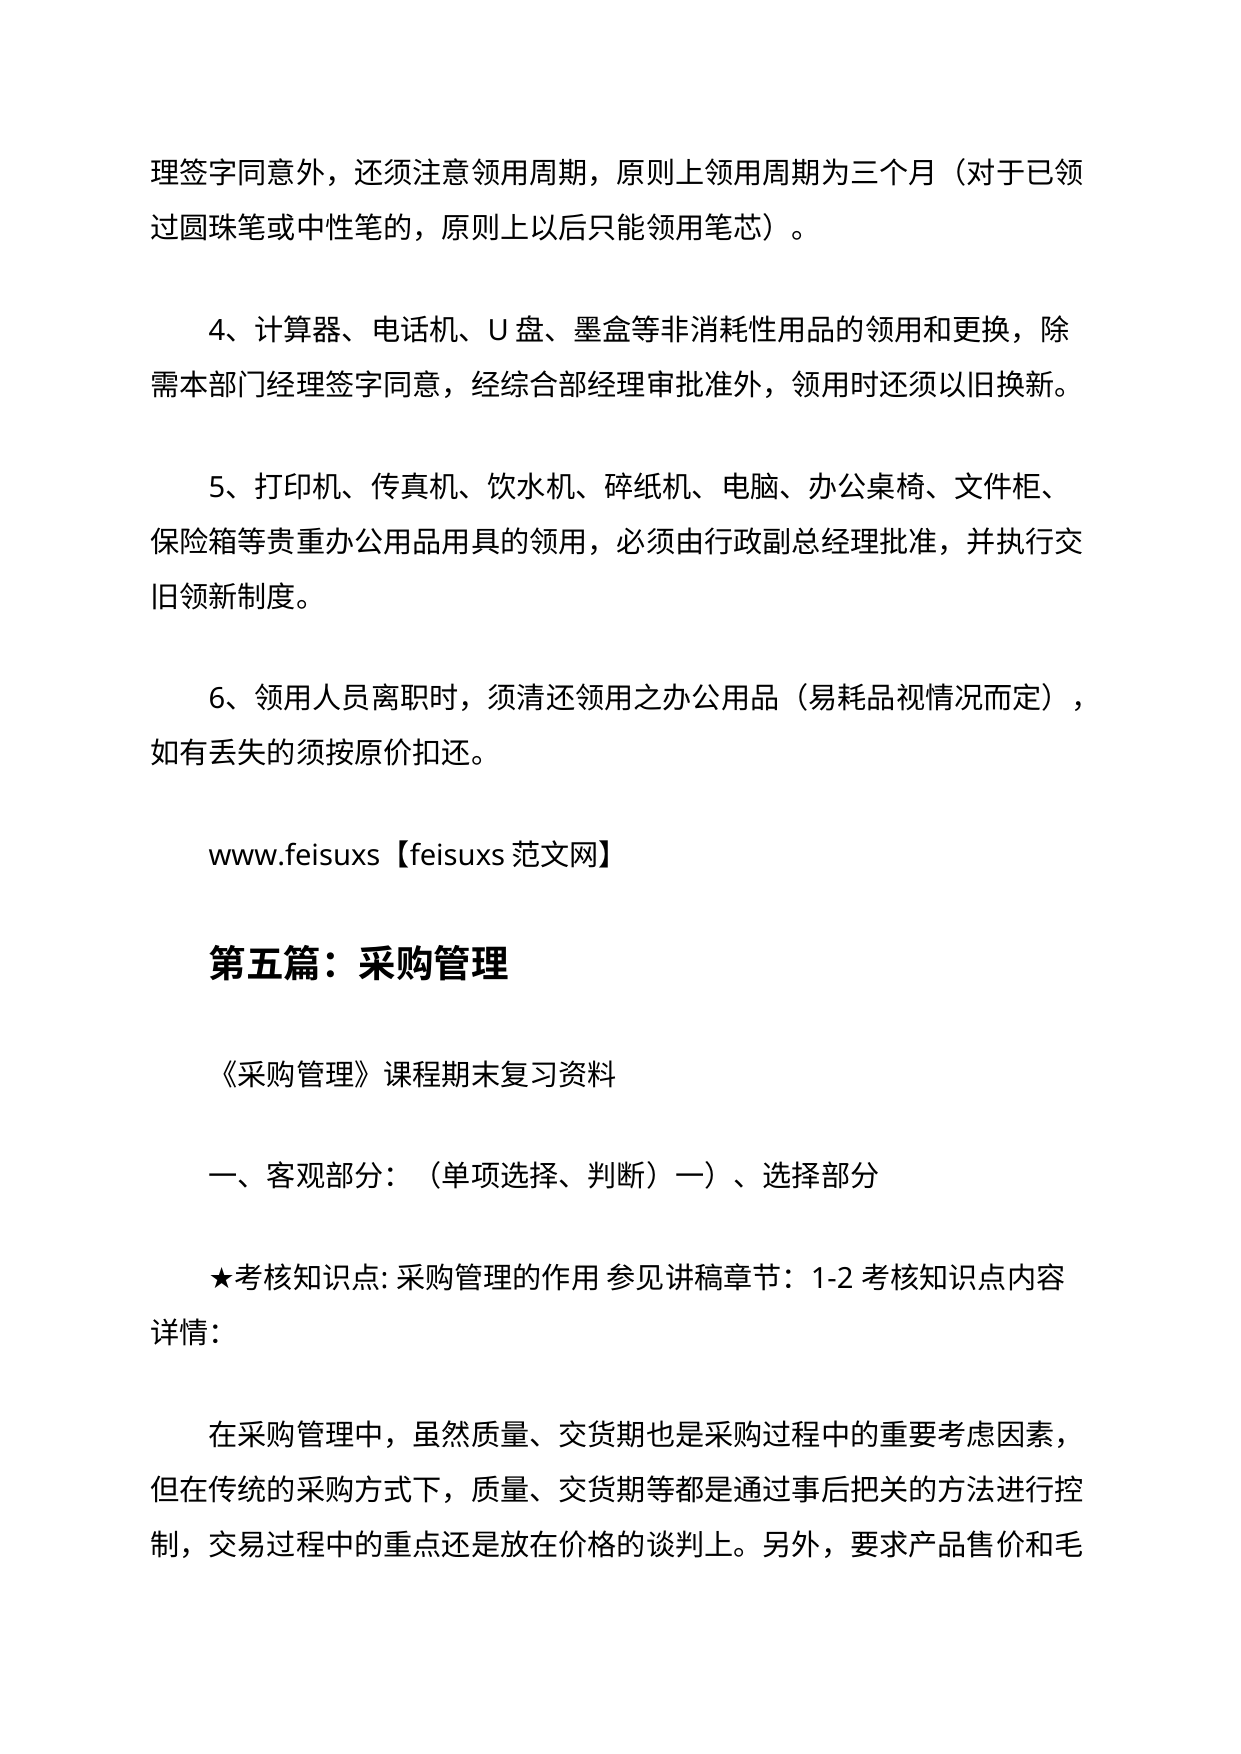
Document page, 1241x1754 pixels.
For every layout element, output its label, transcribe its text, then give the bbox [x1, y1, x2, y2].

text 5、打印机、传真机、饮水机、碎纸机、电脑、办公桌椅、文件柜、保险箱等贵重办公用品用具的领用，必须由行政副总经理批准，并执行交旧领新制度。 [150, 463, 1090, 616]
text www.feisuxs【feisuxs范文网】 [150, 832, 1090, 874]
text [150, 150, 1090, 247]
text 第五篇：采购管理 [150, 934, 1090, 988]
text ★考核知识点: 采购管理的作用 参见讲稿章节：1-2 考核知识点内容详情： [150, 1255, 1090, 1352]
text 《采购管理》课程期末复习资料 [150, 1051, 1090, 1093]
text 6、领用人员离职时，须清还领用之办公用品（易耗品视情况而定），如有丢失的须按原价扣还。 [150, 675, 1090, 772]
text 一、客观部分：（单项选择、判断）一）、选择部分 [150, 1153, 1090, 1195]
text 4、计算器、电话机、U盘、墨盒等非消耗性用品的领用和更换，除需本部门经理签字同意，经综合部经理审批准外，领用时还须以旧换新。 [150, 307, 1090, 404]
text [150, 1412, 1090, 1564]
